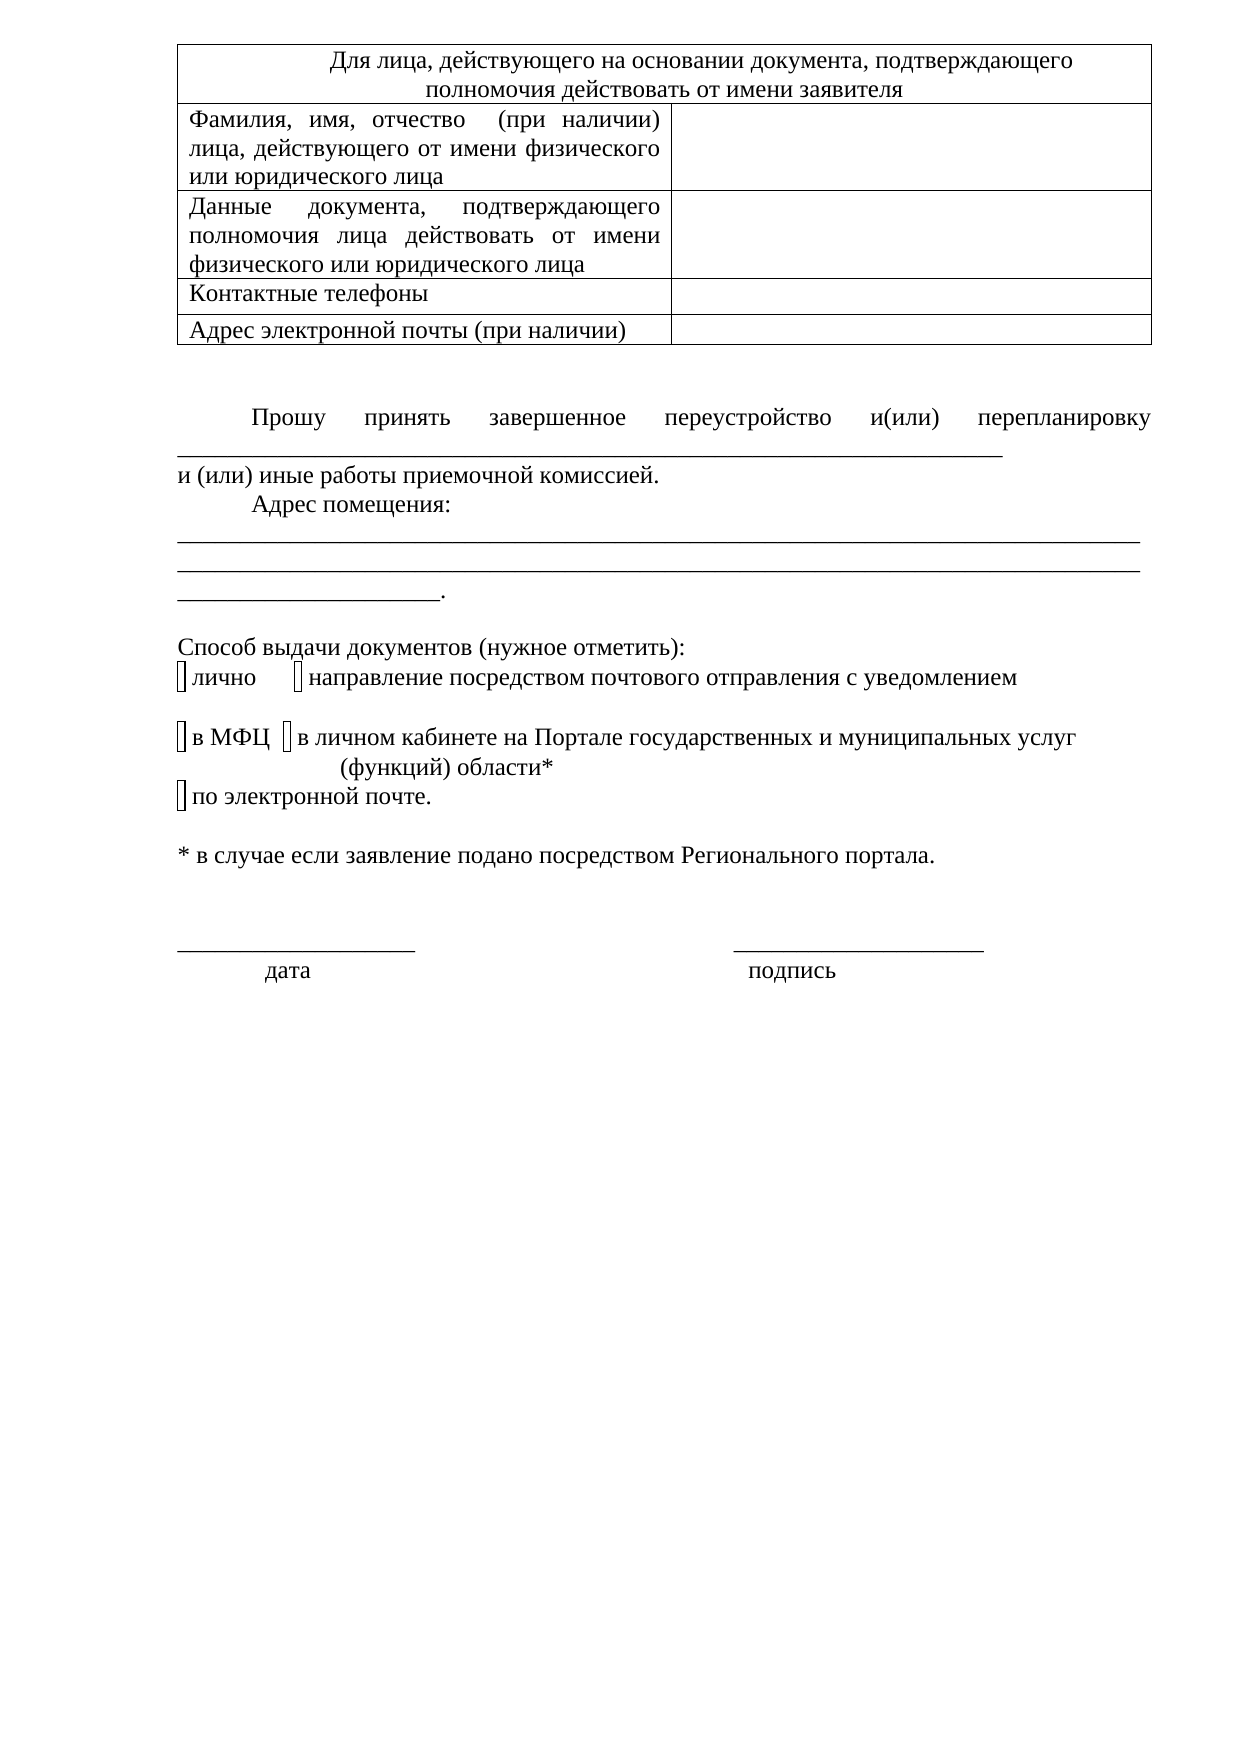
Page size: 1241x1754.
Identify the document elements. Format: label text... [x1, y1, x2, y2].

text ⁯ в МФЦ ⁯ в личном кабинете на Портале государственных и муниципальных услуг (функций) области* [177, 721, 1152, 780]
text Способ выдачи документов (нужное отметить): [177, 632, 1152, 661]
table_cell [672, 315, 1151, 344]
text дата подпись [177, 955, 1152, 984]
text ___________________ ____________________ [177, 926, 1152, 955]
text * в случае если заявление подано посредством Регионального портала. [177, 840, 1152, 869]
table_cell [672, 104, 1151, 190]
table_cell Адрес электронной почты (при наличии) [178, 315, 671, 344]
table_cell Контактные телефоны [178, 279, 671, 314]
text и (или) иные работы приемочной комиссией. [177, 460, 1152, 489]
table_cell [672, 279, 1151, 314]
table_cell Фамилия, имя, отчество (при наличии) лица, действующего от имени физического или юридического лица [178, 104, 671, 190]
table_cell Для лица, действующего на основании документа, подтверждающего полномочия действовать от имени заявителя [178, 45, 1151, 103]
text ⁯ лично ⁯ направление посредством почтового отправления с уведомлением [302, 661, 1152, 692]
table_cell Данные документа, подтверждающего полномочия лица действовать от имени физического или юридического лица [178, 191, 671, 277]
text ⁯ по электронной почте. [186, 780, 1152, 811]
text Прошу принять завершенное переустройство и(или) перепланировку __________________________________________________________________ [177, 402, 1152, 460]
table_cell [672, 191, 1151, 277]
text Адрес помещения: _______________________________________________________________________________________________________________________________________________________________________________. [177, 489, 1152, 604]
